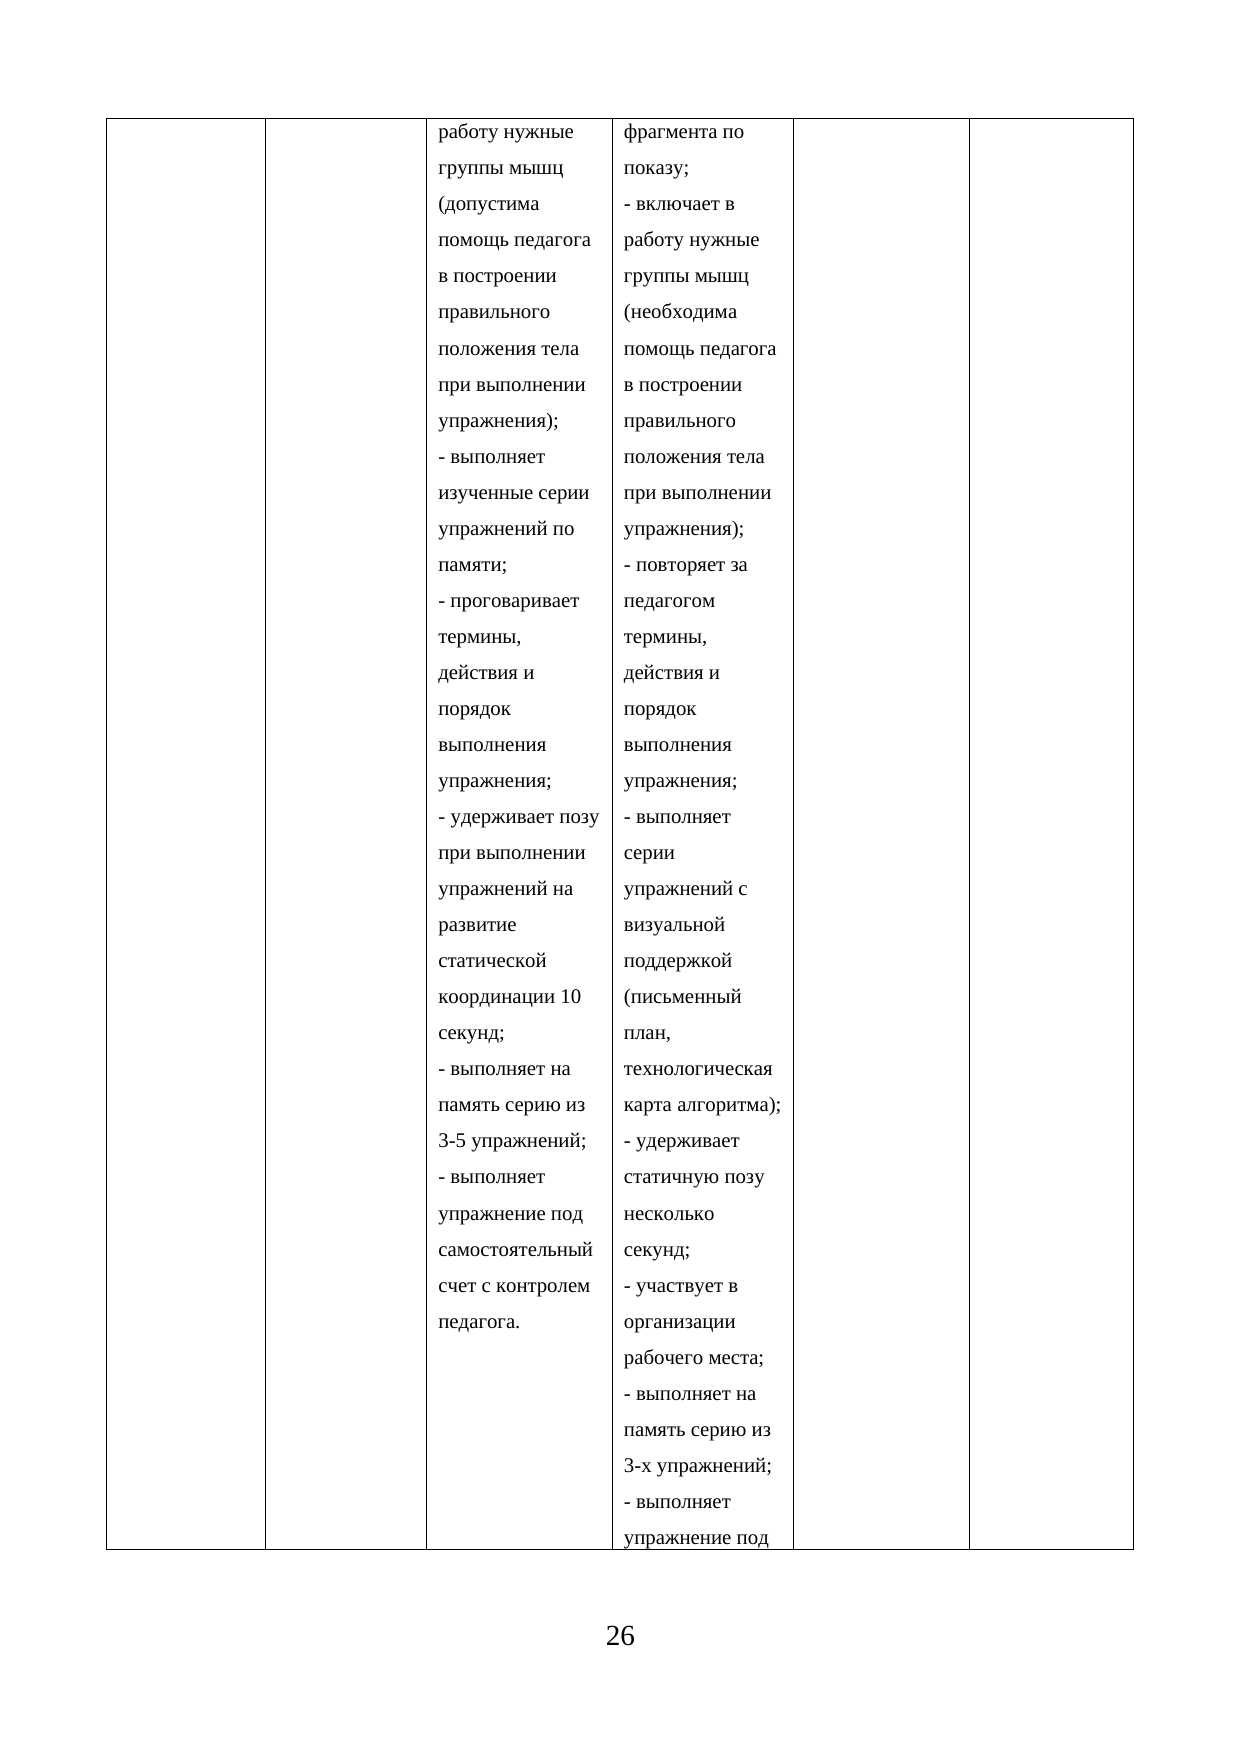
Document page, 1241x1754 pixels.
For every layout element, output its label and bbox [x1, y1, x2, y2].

table_cell [613, 119, 793, 1549]
table_cell [427, 119, 612, 1549]
table_cell [266, 119, 426, 1549]
table_cell [794, 119, 969, 1549]
table_cell [970, 119, 1133, 1549]
table_cell [107, 119, 265, 1549]
